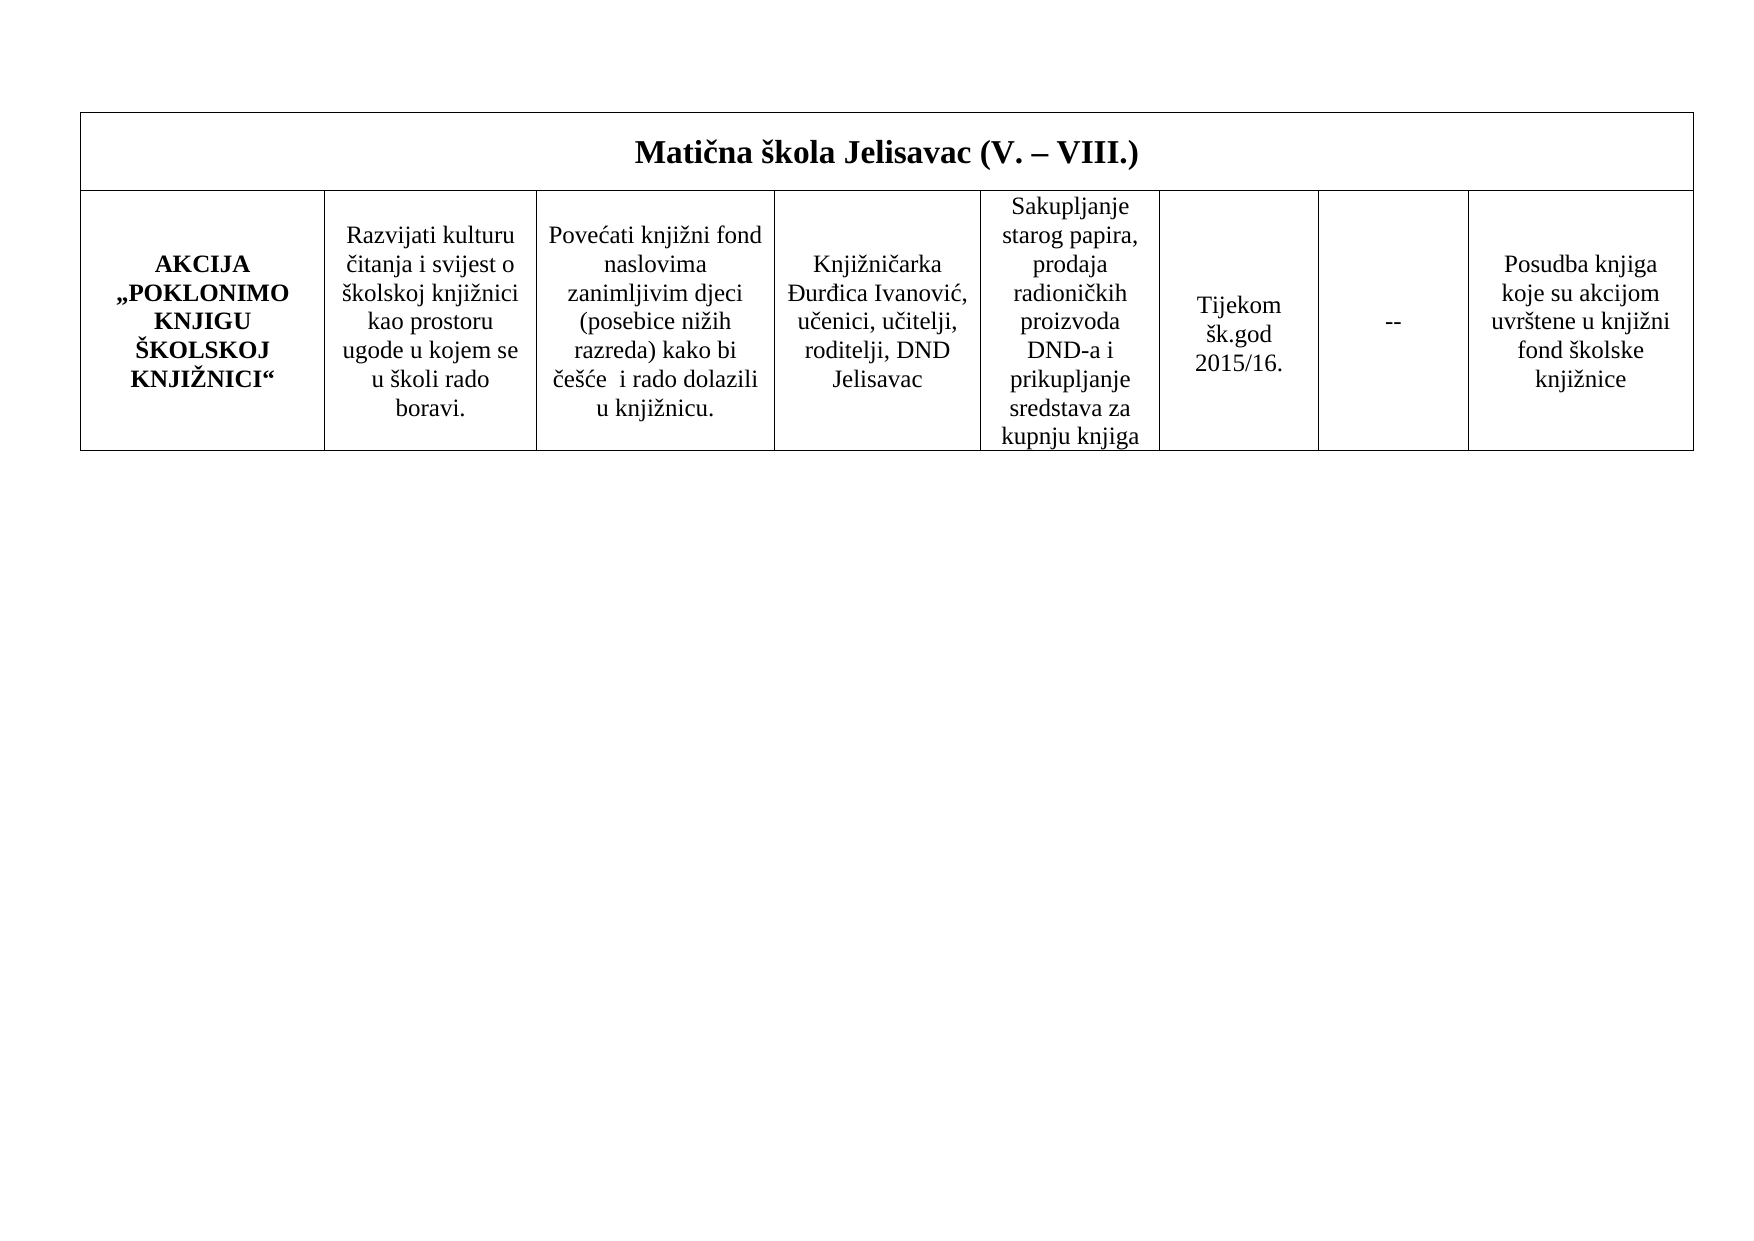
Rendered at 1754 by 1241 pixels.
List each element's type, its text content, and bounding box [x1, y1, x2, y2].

table_header Matična škola Jelisavac (V. – VIII.) [81, 113, 1693, 190]
table_cell Knjižničarka Đurđica Ivanović, učenici, učitelji, roditelji, DND Jelisavac [775, 191, 980, 450]
table_cell AKCIJA „POKLONIMO KNJIGU ŠKOLSKOJ KNJIŽNICI“ [81, 191, 324, 450]
table_cell Razvijati kulturu čitanja i svijest o školskoj knjižnici kao prostoru ugode u kojem se u školi rado boravi. [325, 191, 536, 450]
table_cell Tijekom šk.god 2015/16. [1160, 191, 1318, 450]
table_cell Povećati knjižni fond naslovima zanimljivim djeci (posebice nižih razreda) kako bi češće i rado dolazili u knjižnicu. [537, 191, 774, 450]
table_cell Posudba knjiga koje su akcijom uvrštene u knjižni fond školske knjižnice [1469, 191, 1693, 450]
table_cell Sakupljanje starog papira, prodaja radioničkih proizvoda DND-a i prikupljanje sredstava za kupnju knjiga [981, 191, 1159, 450]
table_cell -- [1319, 191, 1468, 450]
